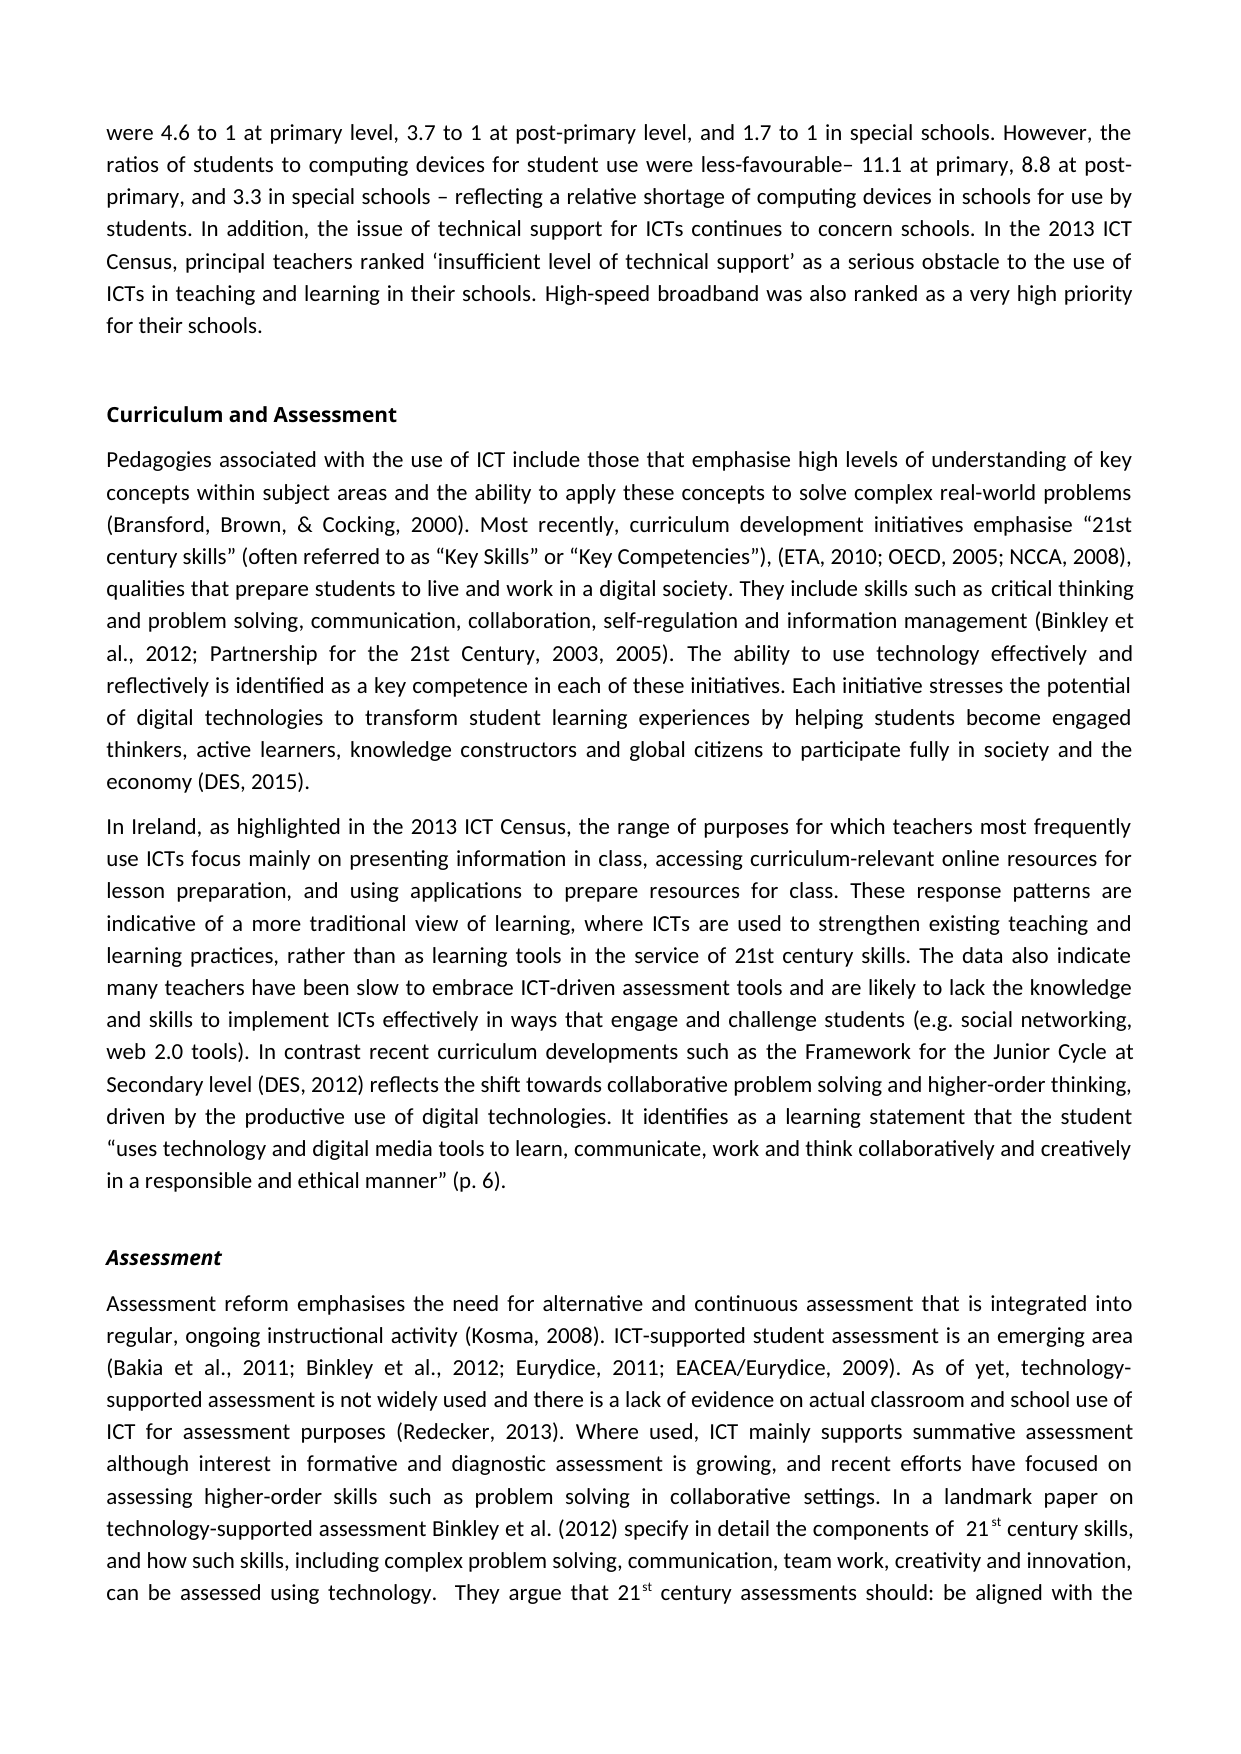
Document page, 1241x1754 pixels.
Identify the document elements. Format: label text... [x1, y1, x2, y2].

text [106, 118, 1134, 339]
text In Ireland, as highlighted in the 2013 ICT Census, the range of purposes for which teachers most frequently use ICTs focus mainly on presenting information in class, accessing curriculum-relevant online resources for lesson preparation, and using applications to prepare resources for class. These response patterns are indicative of a more traditional view of learning, where ICTs are used to strengthen existing teaching and learning practices, rather than as learning tools in the service of 21st century skills. The data also indicate many teachers have been slow to embrace ICT-driven assessment tools and are likely to lack the knowledge and skills to implement ICTs effectively in ways that engage and challenge students (e.g. social networking, web 2.0 tools). In contrast recent curriculum developments such as the Framework for the Junior Cycle at Secondary level (DES, 2012) reflects the shift towards collaborative problem solving and higher-order thinking, driven by the productive use of digital technologies. It identifies as a learning statement that the student “uses technology and digital media tools to learn, communicate, work and think collaboratively and creatively in a responsible and ethical manner” (p. 6). [106, 812, 1134, 1194]
text Pedagogies associated with the use of ICT include those that emphasise high levels of understanding of key concepts within subject areas and the ability to apply these concepts to solve complex real-world problems (Bransford, Brown, & Cocking, 2000). Most recently, curriculum development initiatives emphasise “21st century skills” (often referred to as “Key Skills” or “Key Competencies”), (ETA, 2010; OECD, 2005; NCCA, 2008), qualities that prepare students to live and work in a digital society. They include skills such as critical thinking and problem solving, communication, collaboration, self-regulation and information management (Binkley et al., 2012; Partnership for the 21st Century, 2003, 2005). The ability to use technology effectively and reflectively is identified as a key competence in each of these initiatives. Each initiative stresses the potential of digital technologies to transform student learning experiences by helping students become engaged thinkers, active learners, knowledge constructors and global citizens to participate fully in society and the economy (DES, 2015). [106, 446, 1134, 796]
text Curriculum and Assessment [106, 401, 1134, 429]
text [106, 1289, 1134, 1606]
text Assessment [106, 1243, 1134, 1272]
